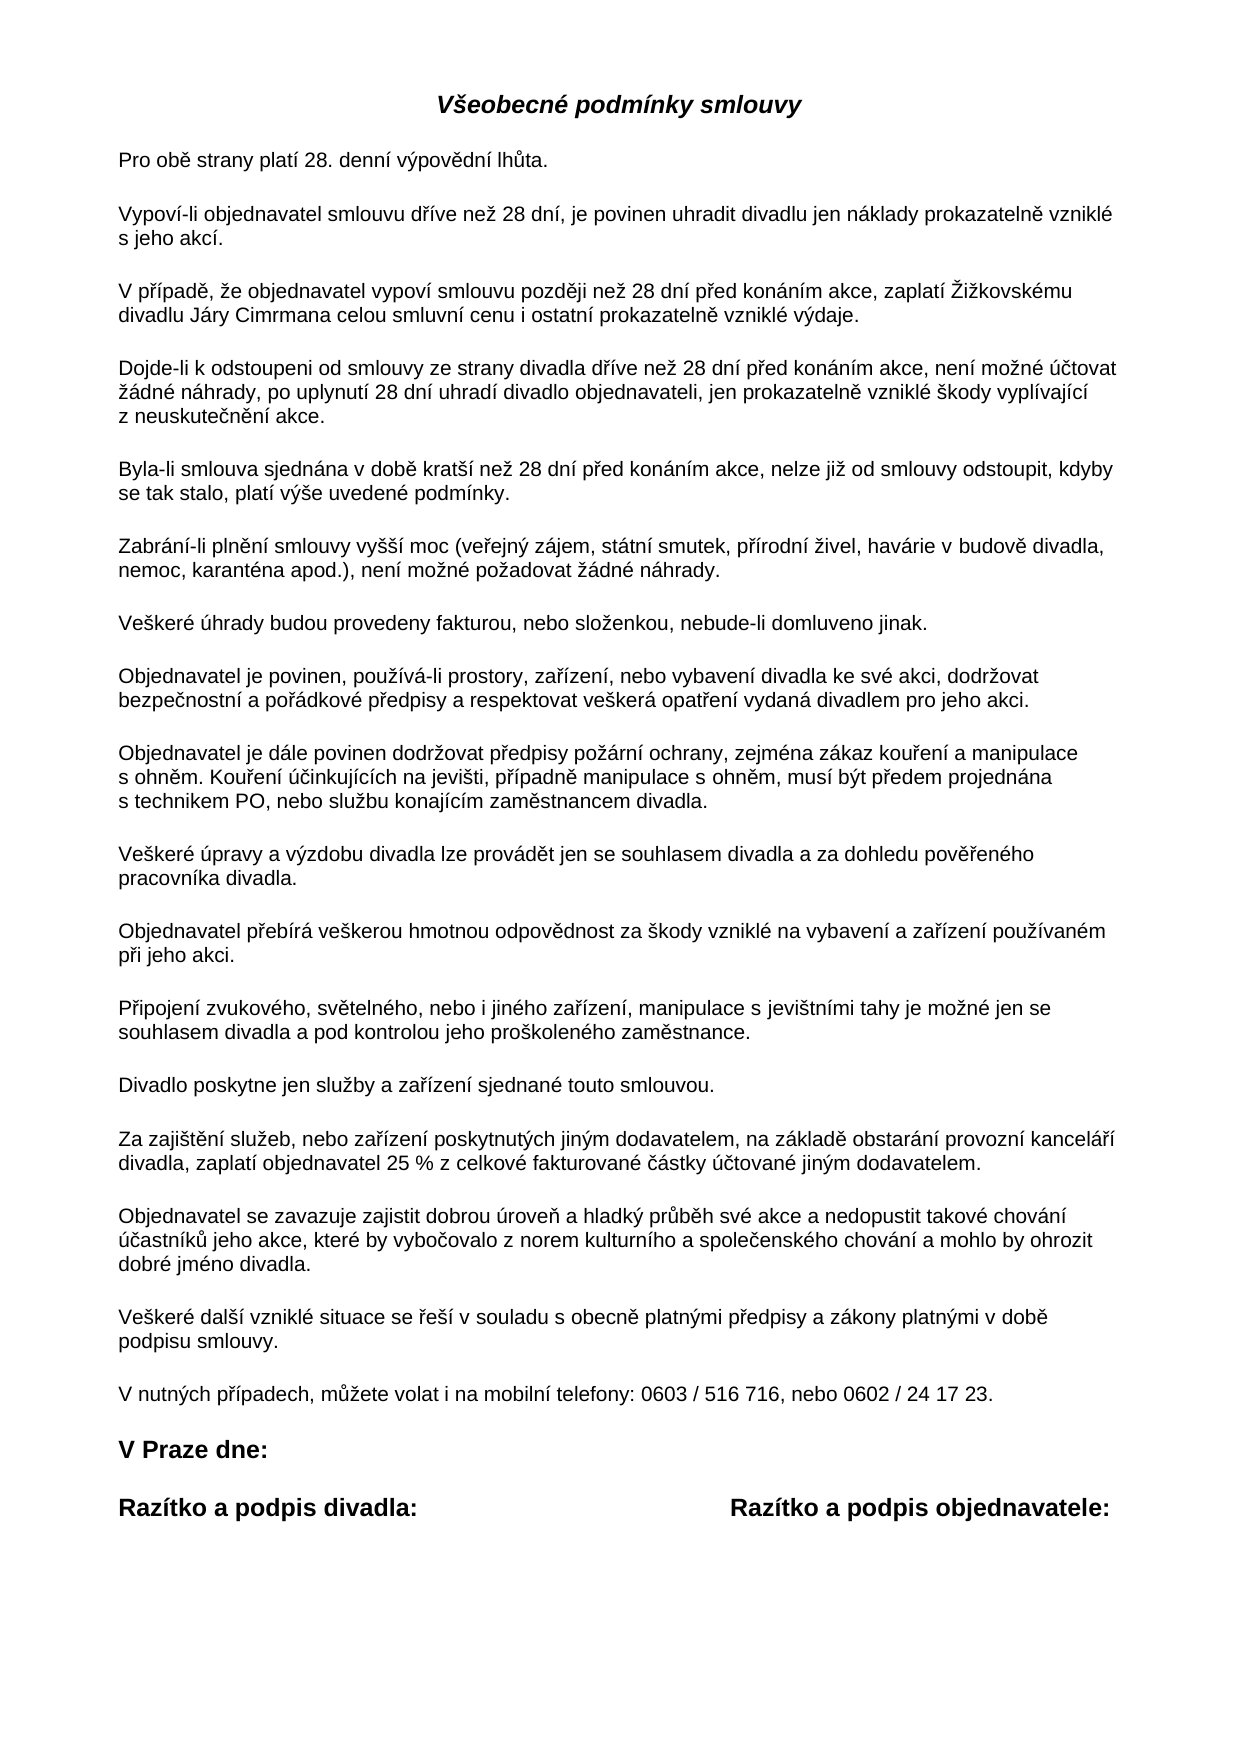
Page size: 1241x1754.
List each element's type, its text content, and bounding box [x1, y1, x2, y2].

text Razítko a podpis divadla: Razítko a podpis objednavatele: [118, 1493, 1122, 1521]
text Zabrání-li plnění smlouvy vyšší moc (veřejný zájem, státní smutek, přírodní živel, havárie v budově divadla, nemoc, karanténa apod.), není možné požadovat žádné náhrady. [118, 534, 1122, 582]
text V nutných případech, můžete volat i na mobilní telefony: 0603 / 516 716, nebo 0602 / 24 17 23. [118, 1382, 1122, 1406]
text Veškeré další vzniklé situace se řeší v souladu s obecně platnými předpisy a zákony platnými v době podpisu smlouvy. [118, 1304, 1122, 1352]
subtitle Všeobecné podmínky smlouvy [118, 90, 1122, 119]
text Veškeré úhrady budou provedeny fakturou, nebo složenkou, nebude-li domluveno jinak. [118, 611, 1122, 635]
text Vypoví-li objednavatel smlouvu dříve než 28 dní, je povinen uhradit divadlu jen náklady prokazatelně vzniklé s jeho akcí. [118, 201, 1122, 249]
text V případě, že objednavatel vypoví smlouvu později než 28 dní před konáním akce, zaplatí Žižkovskému divadlu Járy Cimrmana celou smluvní cenu i ostatní prokazatelně vzniklé výdaje. [118, 278, 1122, 326]
text Pro obě strany platí 28. denní výpovědní lhůta. [118, 148, 1122, 172]
text Objednavatel je dále povinen dodržovat předpisy požární ochrany, zejména zákaz kouření a manipulace s ohněm. Kouření účinkujících na jevišti, případně manipulace s ohněm, musí být předem projednána s technikem PO, nebo službu konajícím zaměstnancem divadla. [118, 741, 1122, 813]
text Za zajištění služeb, nebo zařízení poskytnutých jiným dodavatelem, na základě obstarání provozní kanceláří divadla, zaplatí objednavatel 25 % z celkové fakturované částky účtované jiným dodavatelem. [118, 1126, 1122, 1174]
text Objednavatel je povinen, používá-li prostory, zařízení, nebo vybavení divadla ke své akci, dodržovat bezpečnostní a pořádkové předpisy a respektovat veškerá opatření vydaná divadlem pro jeho akci. [118, 664, 1122, 712]
text Objednavatel se zavazuje zajistit dobrou úroveň a hladký průběh své akce a nedopustit takové chování účastníků jeho akce, které by vybočovalo z norem kulturního a společenského chování a mohlo by ohrozit dobré jméno divadla. [118, 1203, 1122, 1275]
text Veškeré úpravy a výzdobu divadla lze provádět jen se souhlasem divadla a za dohledu pověřeného pracovníka divadla. [118, 842, 1122, 890]
text Dojde-li k odstoupeni od smlouvy ze strany divadla dříve než 28 dní před konáním akce, není možné účtovat žádné náhrady, po uplynutí 28 dní uhradí divadlo objednavateli, jen prokazatelně vzniklé škody vyplívající z neuskutečnění akce. [118, 356, 1122, 427]
text Divadlo poskytne jen služby a zařízení sjednané touto smlouvou. [118, 1073, 1122, 1097]
text Objednavatel přebírá veškerou hmotnou odpovědnost za škody vzniklé na vybavení a zařízení používaném při jeho akci. [118, 919, 1122, 967]
text V Praze dne: [118, 1435, 1122, 1463]
text Připojení zvukového, světelného, nebo i jiného zařízení, manipulace s jevištními tahy je možné jen se souhlasem divadla a pod kontrolou jeho proškoleného zaměstnance. [118, 996, 1122, 1044]
text Byla-li smlouva sjednána v době kratší než 28 dní před konáním akce, nelze již od smlouvy odstoupit, kdyby se tak stalo, platí výše uvedené podmínky. [118, 457, 1122, 504]
